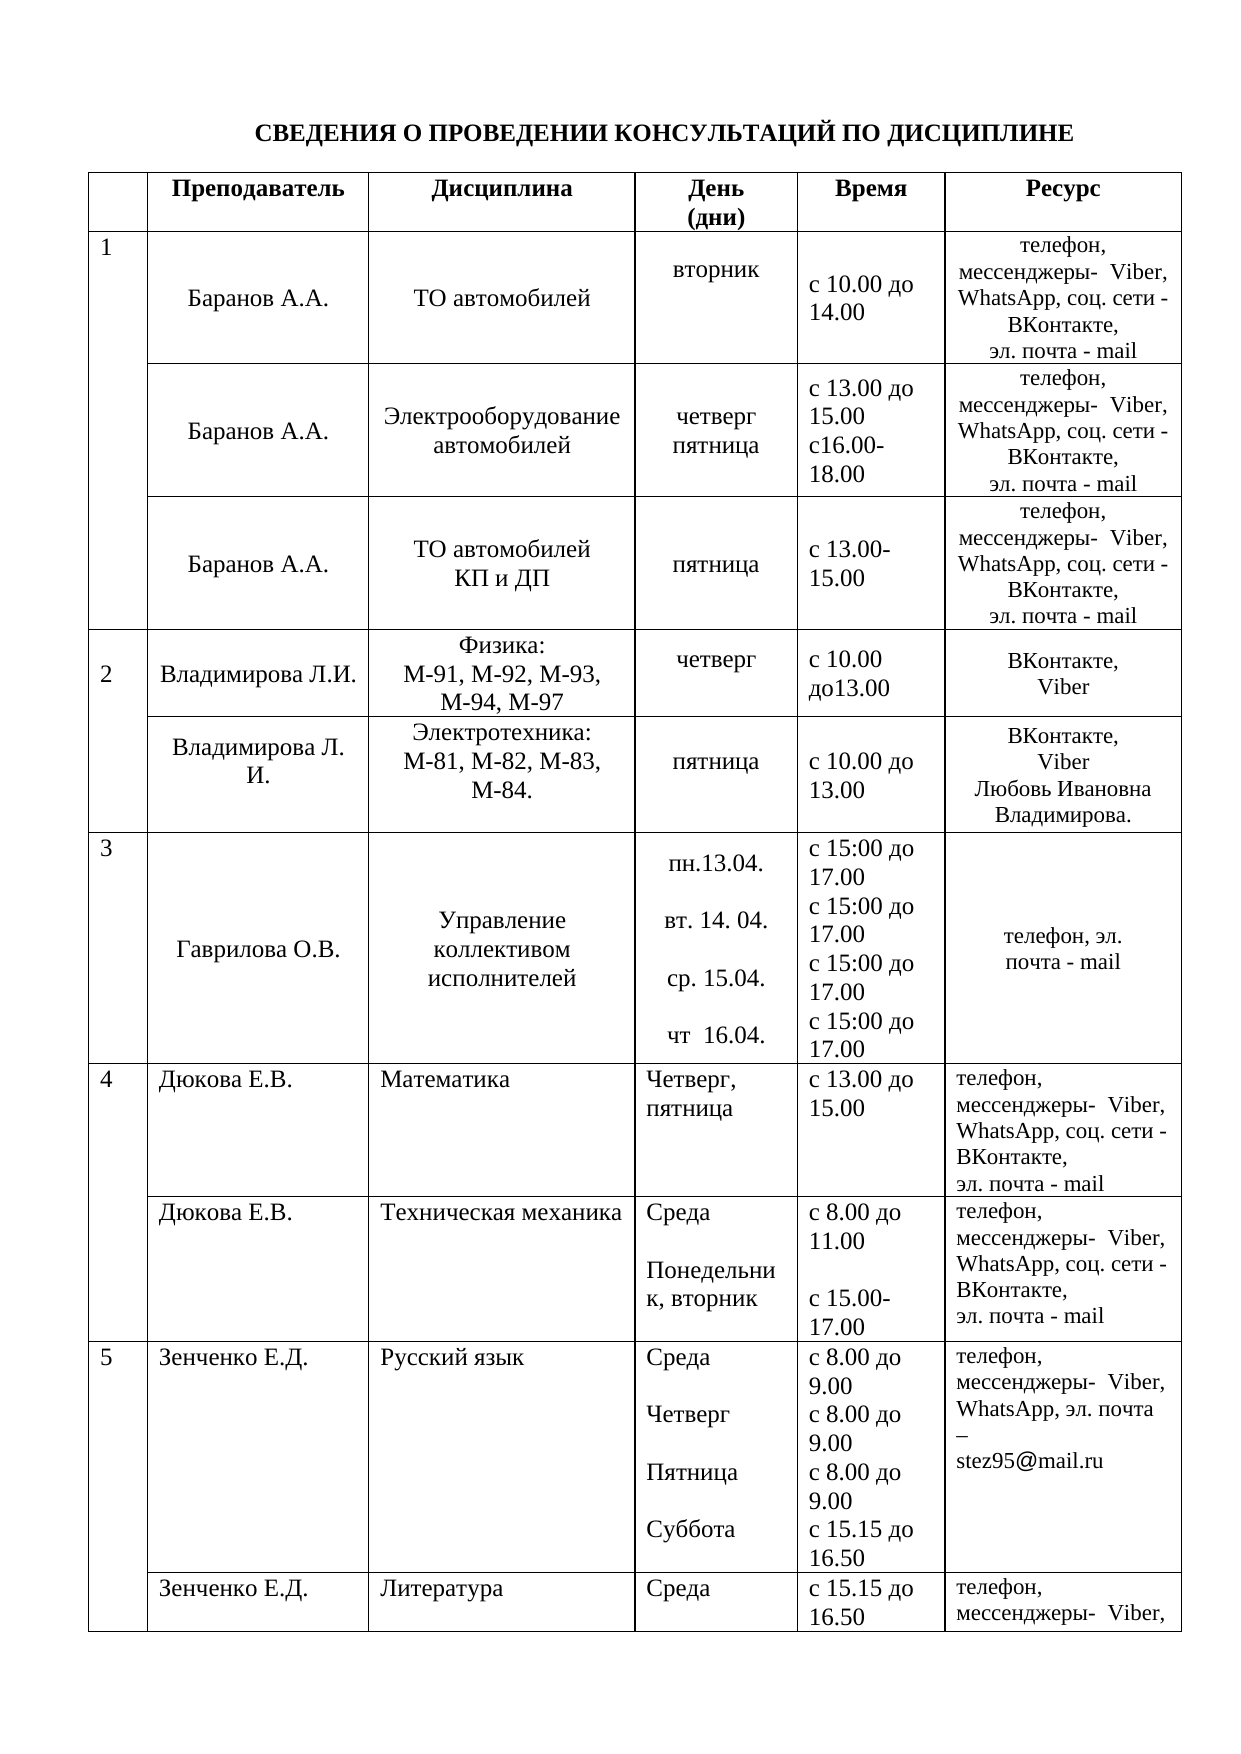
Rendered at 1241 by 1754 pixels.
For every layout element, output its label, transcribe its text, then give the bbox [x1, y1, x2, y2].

table_cell Баранов А.А. [148, 497, 368, 629]
table_cell 2 [89, 630, 147, 832]
table_cell телефон, мессенджеры- Viber, WhatsApp, соц. сети - ВКонтакте, эл. почта - mail [946, 232, 1181, 363]
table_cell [798, 1573, 944, 1631]
table_cell с 10.00 до 13.00 [798, 717, 944, 832]
table_cell вторник [636, 232, 797, 363]
table_cell Владимирова Л.И. [148, 630, 368, 716]
table_cell ВКонтакте, Viber Любовь Ивановна Владимирова. [946, 717, 1181, 832]
table_cell Четверг, пятница [636, 1064, 797, 1196]
table_cell с 8.00 до 11.00 с 15.00- 17.00 [798, 1197, 944, 1341]
table_cell с 8.00 до 9.00 с 8.00 до 9.00 с 8.00 до 9.00 с 15.15 до 16.50 [798, 1342, 944, 1572]
table_cell телефон, мессенджеры- Viber, WhatsApp, эл. почта – stez95@mail.ru [946, 1342, 1181, 1572]
table_cell 1 [89, 232, 147, 629]
table_cell ТО автомобилей КП и ДП [369, 497, 634, 629]
text СВЕДЕНИЯ О ПРОВЕДЕНИИ КОНСУЛЬТАЦИЙ ПО ДИСЦИПЛИНЕ [177, 118, 1152, 147]
table_cell четверг пятница [636, 364, 797, 496]
table_cell Зенченко Е.Д. [148, 1573, 368, 1631]
table_cell ТО автомобилей [369, 232, 634, 363]
table_cell пятница [636, 717, 797, 832]
table_cell ВКонтакте, Viber [946, 630, 1181, 716]
table_cell Русский язык [369, 1342, 634, 1572]
table_cell Техническая механика [369, 1197, 634, 1341]
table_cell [946, 1573, 1181, 1631]
table_header День (дни) [636, 173, 797, 231]
table_cell с 13.00 до 15.00 [798, 1064, 944, 1196]
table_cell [636, 1573, 797, 1631]
table_cell телефон, эл. почта - mail [946, 833, 1181, 1063]
table_cell 4 [89, 1064, 147, 1341]
table_cell с 15:00 до 17.00 с 15:00 до 17.00 с 15:00 до 17.00 с 15:00 до 17.00 [798, 833, 944, 1063]
table_cell Математика [369, 1064, 634, 1196]
table_cell 5 [89, 1342, 147, 1631]
table_cell с 10.00 до 14.00 [798, 232, 944, 363]
table_cell Электротехника: М-81, М-82, М-83, М-84. [369, 717, 634, 832]
table_cell Владимирова Л. И. [148, 717, 368, 832]
table_cell Среда Четверг Пятница Суббота [636, 1342, 797, 1572]
table_header [89, 173, 147, 231]
table_cell Дюкова Е.В. [148, 1064, 368, 1196]
table_cell с 13.00 до 15.00 с16.00- 18.00 [798, 364, 944, 496]
table_cell Электрооборудование автомобилей [369, 364, 634, 496]
table_header Преподаватель [148, 173, 368, 231]
table_cell телефон, мессенджеры- Viber, WhatsApp, соц. сети - ВКонтакте, эл. почта - mail [946, 1197, 1181, 1341]
table_cell Зенченко Е.Д. [148, 1342, 368, 1572]
table_cell Среда Понедельник, вторник [636, 1197, 797, 1341]
table_cell четверг [636, 630, 797, 716]
table_cell пятница [636, 497, 797, 629]
table_cell Баранов А.А. [148, 232, 368, 363]
table_cell Баранов А.А. [148, 364, 368, 496]
table_cell Управление коллективом исполнителей [369, 833, 634, 1063]
table_cell Литература [369, 1573, 634, 1631]
table_cell пн.13.04. вт. 14. 04. ср. 15.04. чт 16.04. [636, 833, 797, 1063]
table_cell Гаврилова О.В. [148, 833, 368, 1063]
table_cell 3 [89, 833, 147, 1063]
table_cell телефон, мессенджеры- Viber, WhatsApp, соц. сети - ВКонтакте, эл. почта - mail [946, 364, 1181, 496]
table_header Ресурс [946, 173, 1181, 231]
table_cell с 10.00 до13.00 [798, 630, 944, 716]
table_cell телефон, мессенджеры- Viber, WhatsApp, соц. сети - ВКонтакте, эл. почта - mail [946, 1064, 1181, 1196]
table_cell с 13.00-15.00 [798, 497, 944, 629]
table_header Время [798, 173, 944, 231]
table_cell Дюкова Е.В. [148, 1197, 368, 1341]
table_cell Физика: М-91, М-92, М-93, М-94, М-97 [369, 630, 634, 716]
table_header Дисциплина [369, 173, 634, 231]
table_cell телефон, мессенджеры- Viber, WhatsApp, соц. сети - ВКонтакте, эл. почта - mail [946, 497, 1181, 629]
